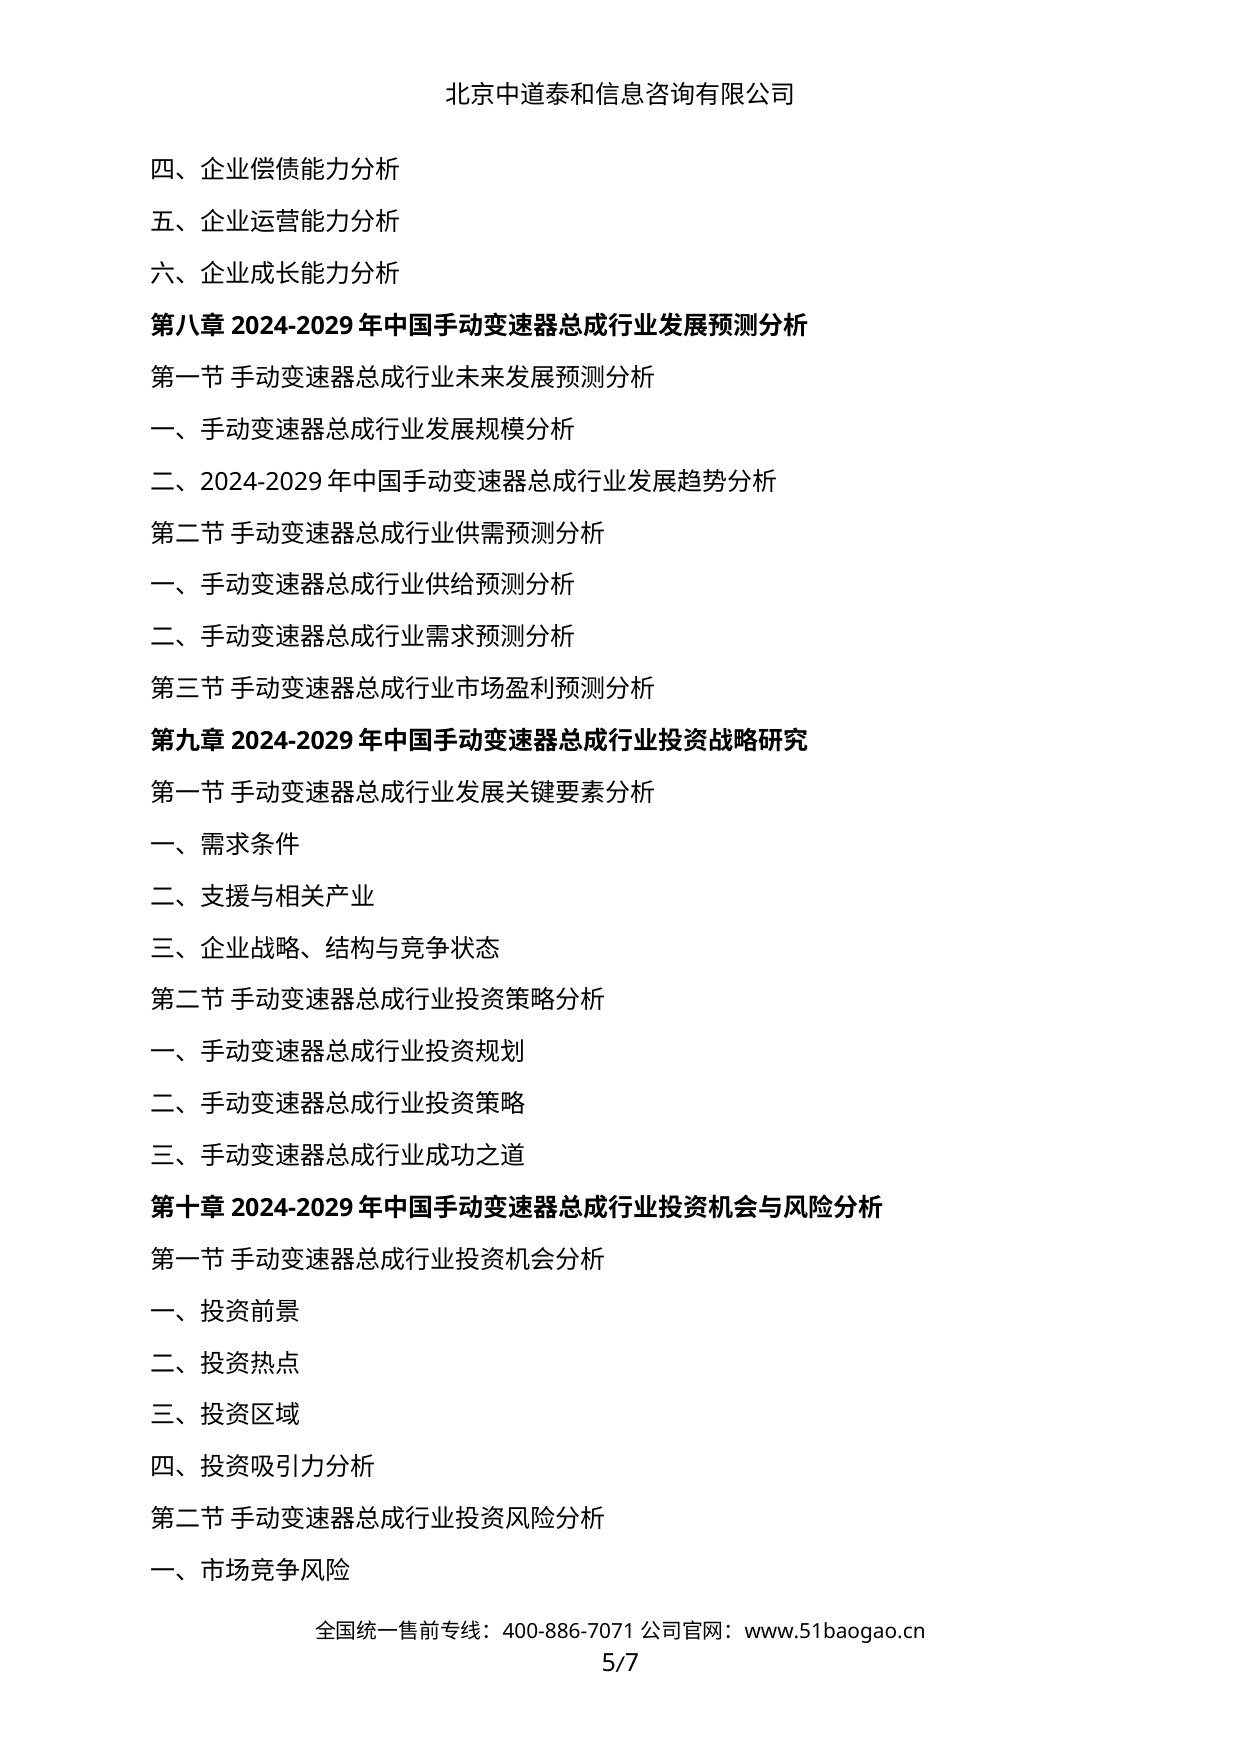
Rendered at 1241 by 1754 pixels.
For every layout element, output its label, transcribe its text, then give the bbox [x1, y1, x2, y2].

text 四、投资吸引力分析 [150, 1447, 1090, 1483]
text 二、投资热点 [150, 1343, 1090, 1379]
text 一、手动变速器总成行业供给预测分析 [150, 565, 1090, 601]
text 第八章 2024-2029年中国手动变速器总成行业发展预测分析 [150, 306, 1090, 342]
text 一、投资前景 [150, 1291, 1090, 1327]
text 第三节 手动变速器总成行业市场盈利预测分析 [150, 669, 1090, 705]
text 一、市场竞争风险 [150, 1551, 1090, 1587]
text 二、2024-2029年中国手动变速器总成行业发展趋势分析 [150, 461, 1090, 497]
text 三、企业战略、结构与竞争状态 [150, 928, 1090, 964]
text 第一节 手动变速器总成行业投资机会分析 [150, 1239, 1090, 1276]
text 六、企业成长能力分析 [150, 254, 1090, 290]
text 第二节 手动变速器总成行业供需预测分析 [150, 513, 1090, 549]
text 一、手动变速器总成行业投资规划 [150, 1032, 1090, 1068]
text 二、手动变速器总成行业需求预测分析 [150, 617, 1090, 653]
text 一、需求条件 [150, 824, 1090, 861]
text 第十章 2024-2029年中国手动变速器总成行业投资机会与风险分析 [150, 1187, 1090, 1224]
text 三、手动变速器总成行业成功之道 [150, 1136, 1090, 1172]
text 三、投资区域 [150, 1395, 1090, 1431]
text 五、企业运营能力分析 [150, 202, 1090, 238]
text 四、企业偿债能力分析 [150, 150, 1090, 186]
text 第一节 手动变速器总成行业未来发展预测分析 [150, 357, 1090, 394]
text 一、手动变速器总成行业发展规模分析 [150, 409, 1090, 446]
text 第九章 2024-2029年中国手动变速器总成行业投资战略研究 [150, 721, 1090, 757]
text 二、手动变速器总成行业投资策略 [150, 1084, 1090, 1120]
text 第一节 手动变速器总成行业发展关键要素分析 [150, 772, 1090, 809]
text 第二节 手动变速器总成行业投资策略分析 [150, 980, 1090, 1016]
text 第二节 手动变速器总成行业投资风险分析 [150, 1499, 1090, 1535]
text 二、支援与相关产业 [150, 876, 1090, 912]
